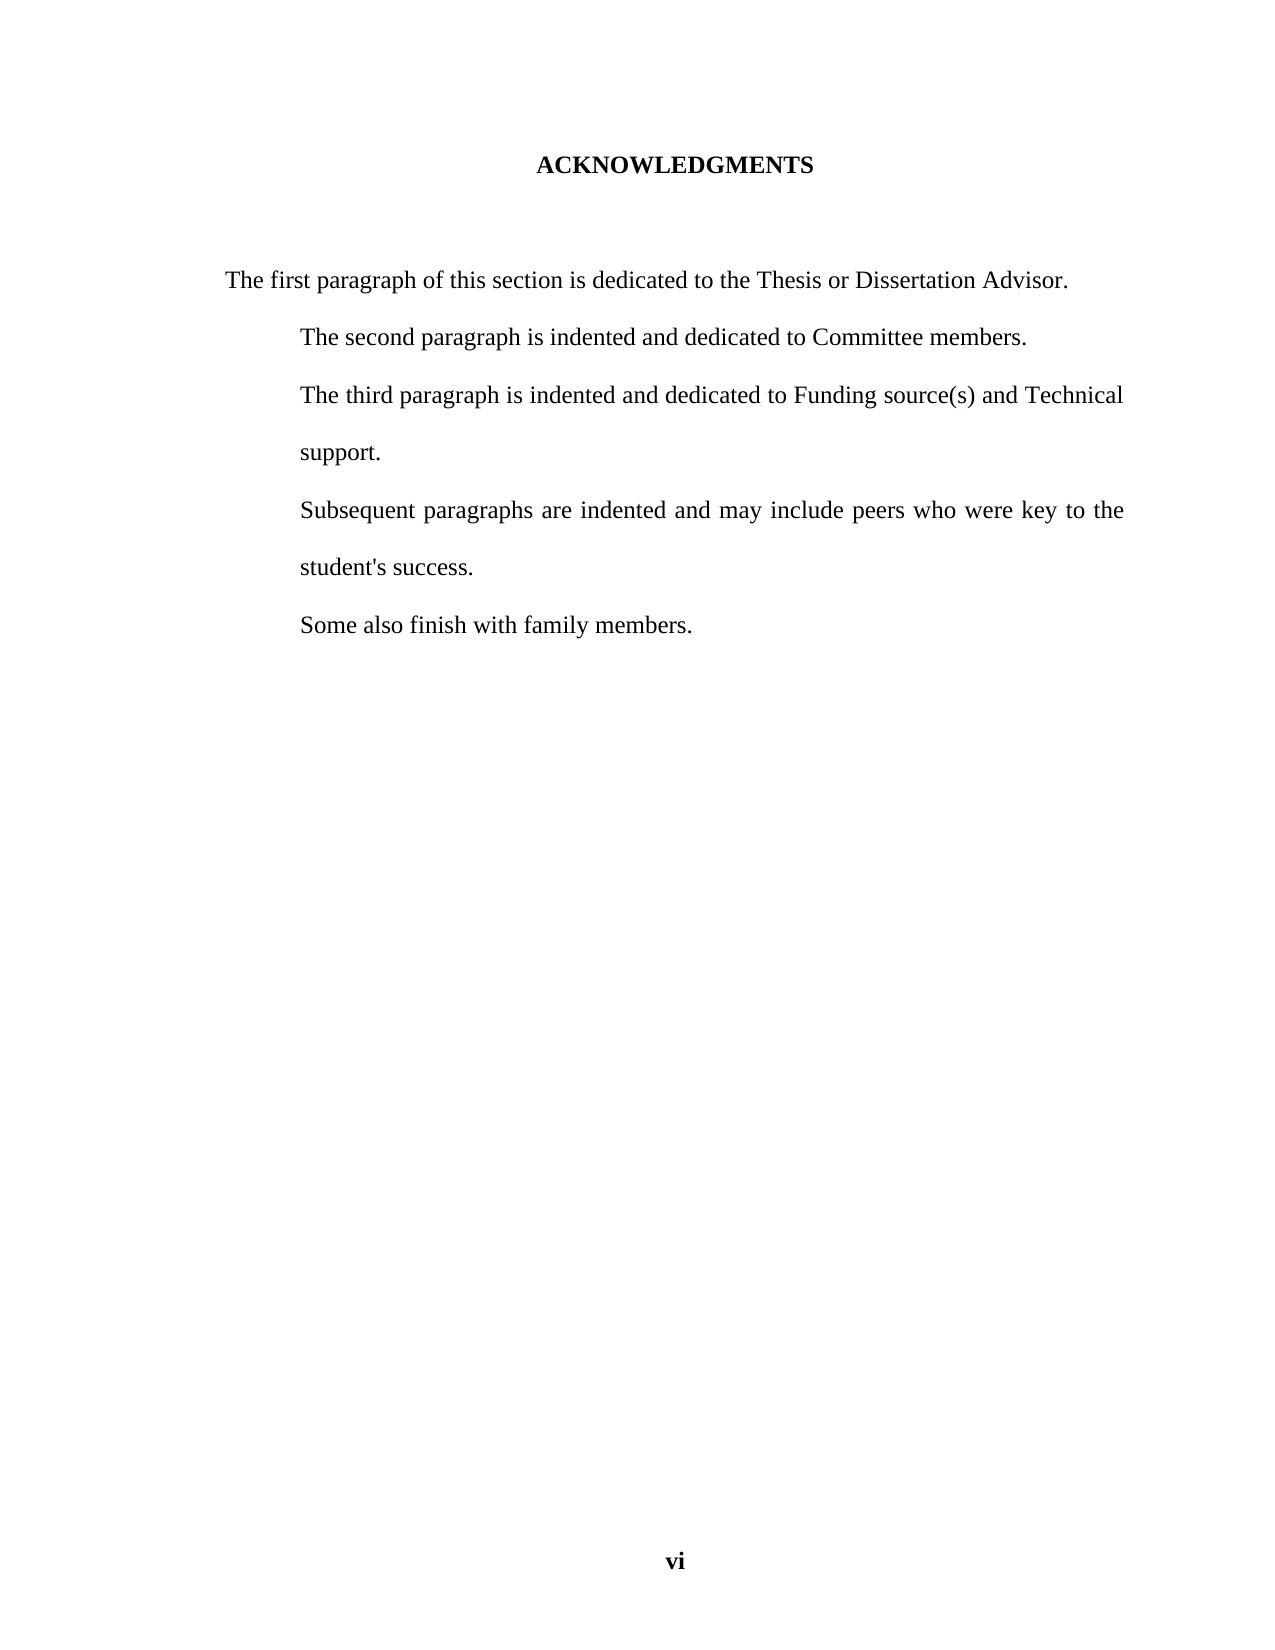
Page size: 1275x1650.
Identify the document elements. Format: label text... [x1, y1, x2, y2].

subtitle ACKNOWLEDGMENTS [225, 150, 1125, 179]
text Some also finish with family members. [225, 610, 1125, 639]
text Subsequent paragraphs are indented and may include peers who were key to the student's success. [300, 495, 1125, 581]
text The second paragraph is indented and dedicated to Committee members. [225, 322, 1125, 351]
text The third paragraph is indented and dedicated to Funding source(s) and Technical support. [300, 380, 1125, 466]
text The first paragraph of this section is dedicated to the Thesis or Dissertation Advisor. [225, 265, 1125, 294]
